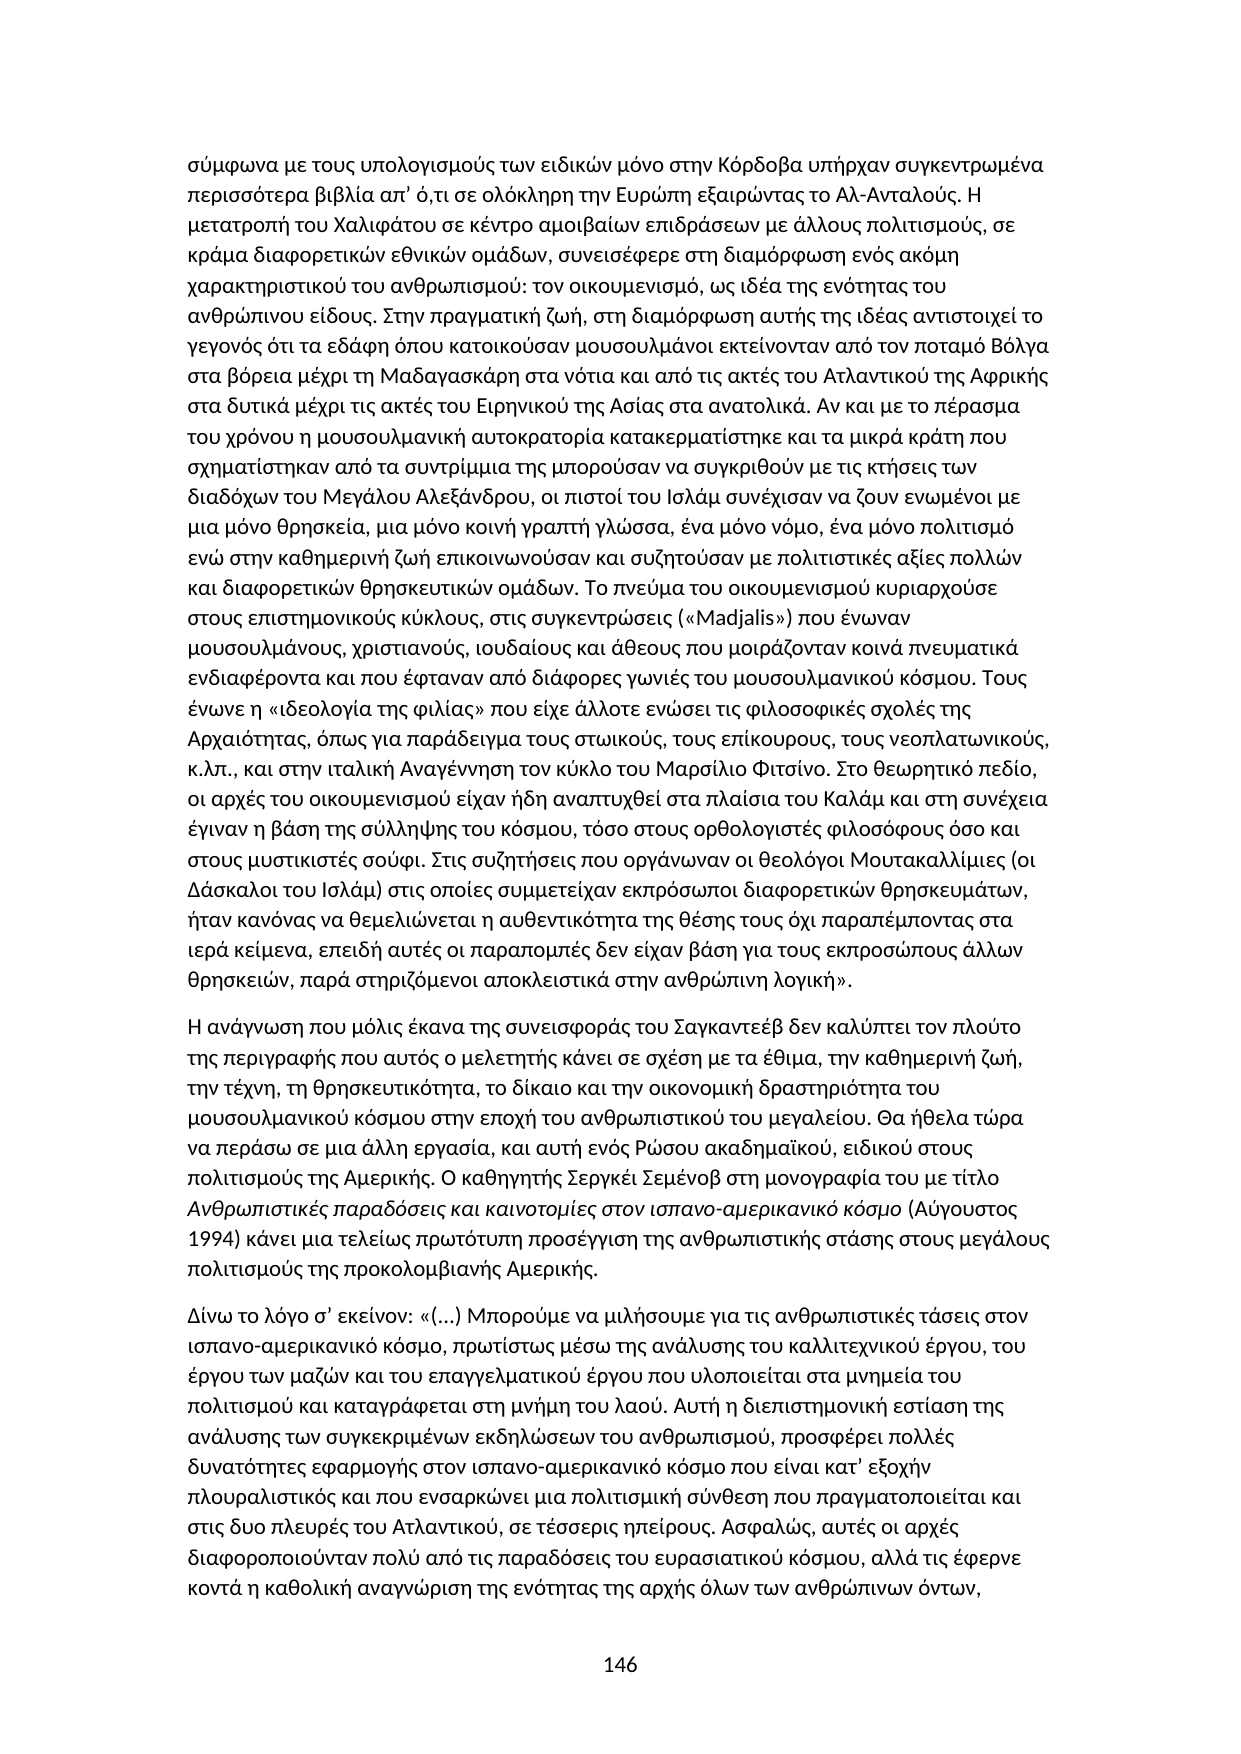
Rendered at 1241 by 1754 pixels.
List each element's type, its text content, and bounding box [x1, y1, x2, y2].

text Η ανάγνωση που μόλις έκανα της συνεισφοράς του Σαγκαντεέβ δεν καλύπτει τον πλούτο της περιγραφής που αυτός ο μελετητής κάνει σε σχέση με τα έθιμα, την καθημερινή ζωή, την τέχνη, τη θρησκευτικότητα, το δίκαιο και την οικονομική δραστηριότητα του μουσουλμανικού κόσμου στην εποχή του ανθρωπιστικού του μεγαλείου. Θα ήθελα τώρα να περάσω σε μια άλλη εργασία, και αυτή ενός Ρώσου ακαδημαϊκού, ειδικού στους πολιτισμούς της Αμερικής. Ο καθηγητής Σεργκέι Σεμένοβ στη μονογραφία του με τίτλο Ανθρωπιστικές παραδόσεις και καινοτομίες στον ισπανο-αμερικανικό κόσμο (Αύγουστος 1994) κάνει μια τελείως πρωτότυπη προσέγγιση της ανθρωπιστικής στάσης στους μεγάλους πολιτισμούς της προκολομβιανής Αμερικής. [187, 1012, 1053, 1282]
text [187, 150, 1053, 994]
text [187, 1301, 1053, 1601]
